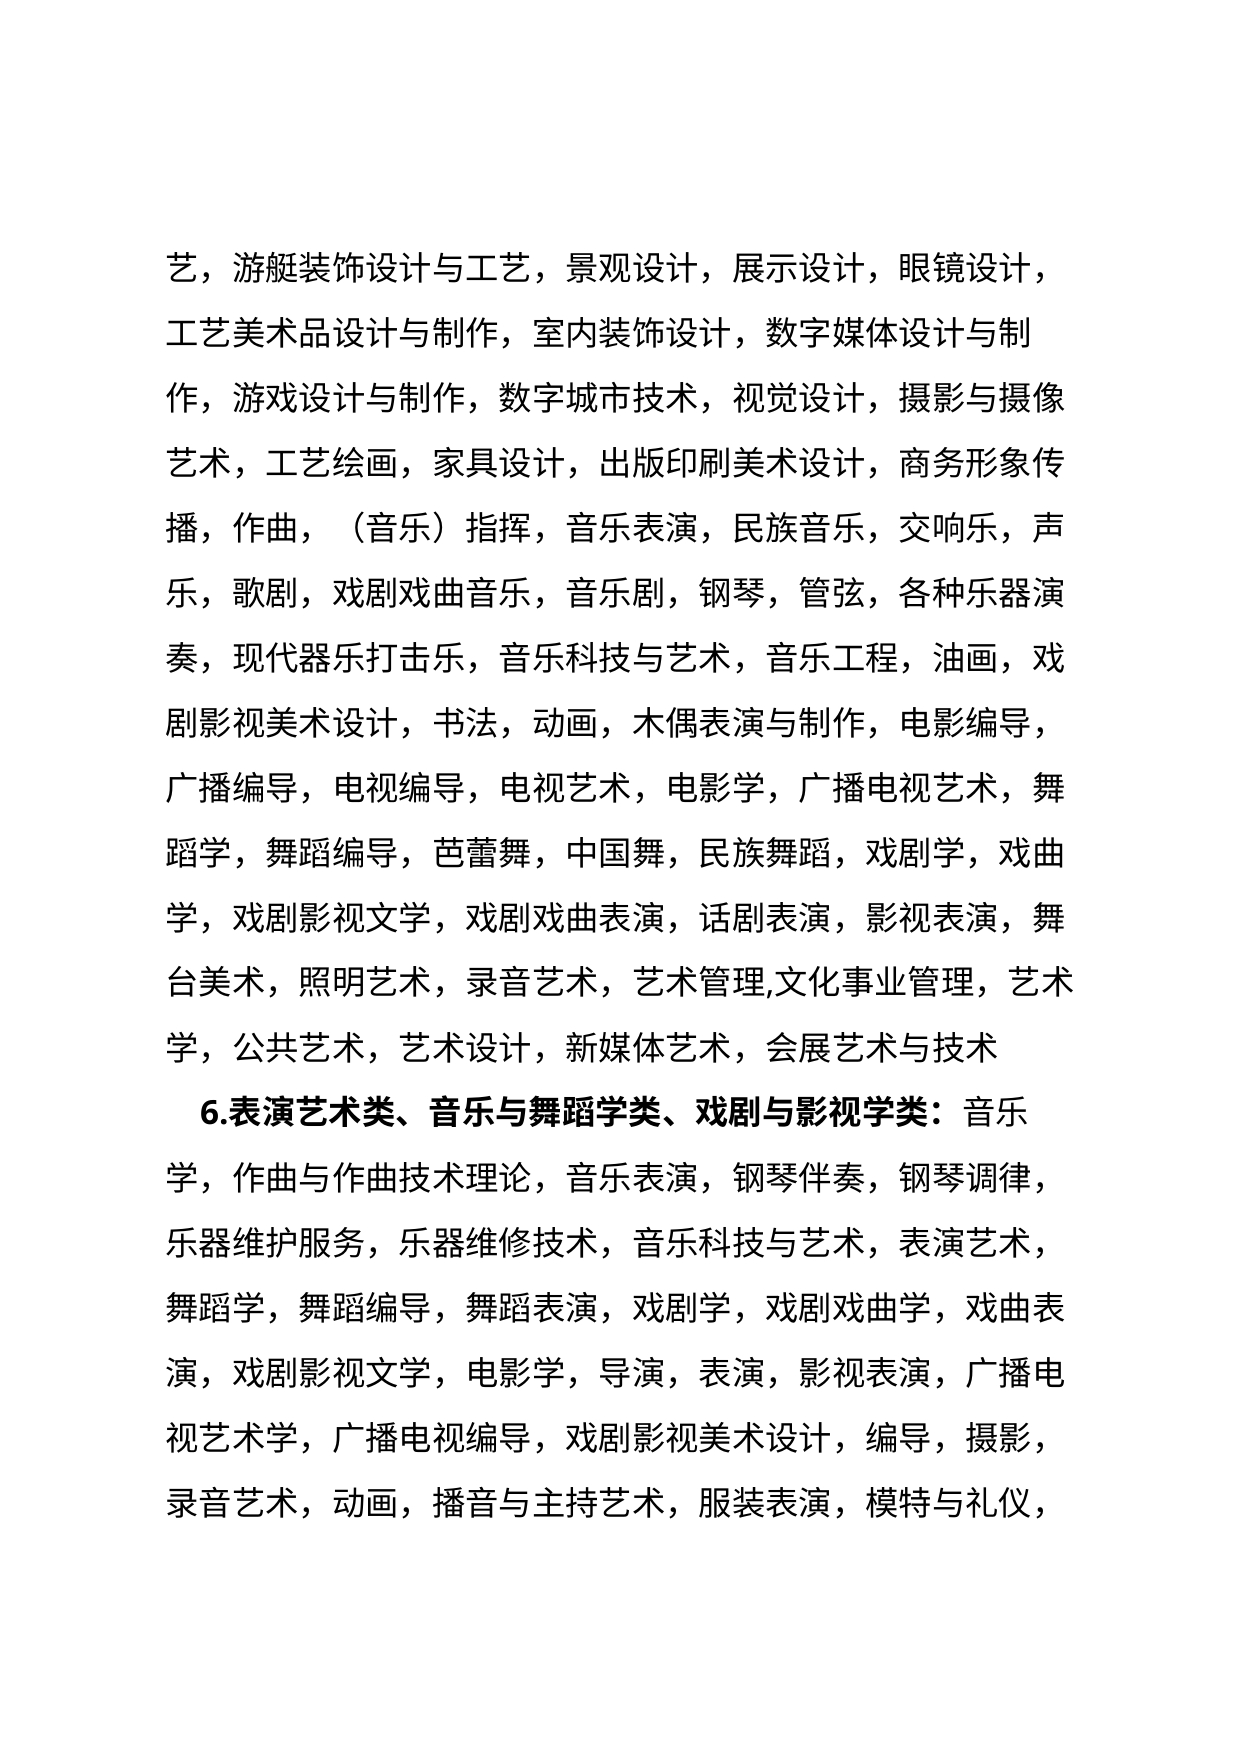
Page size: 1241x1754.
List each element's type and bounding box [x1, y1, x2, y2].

text [165, 233, 1087, 1078]
text [165, 1078, 1087, 1533]
